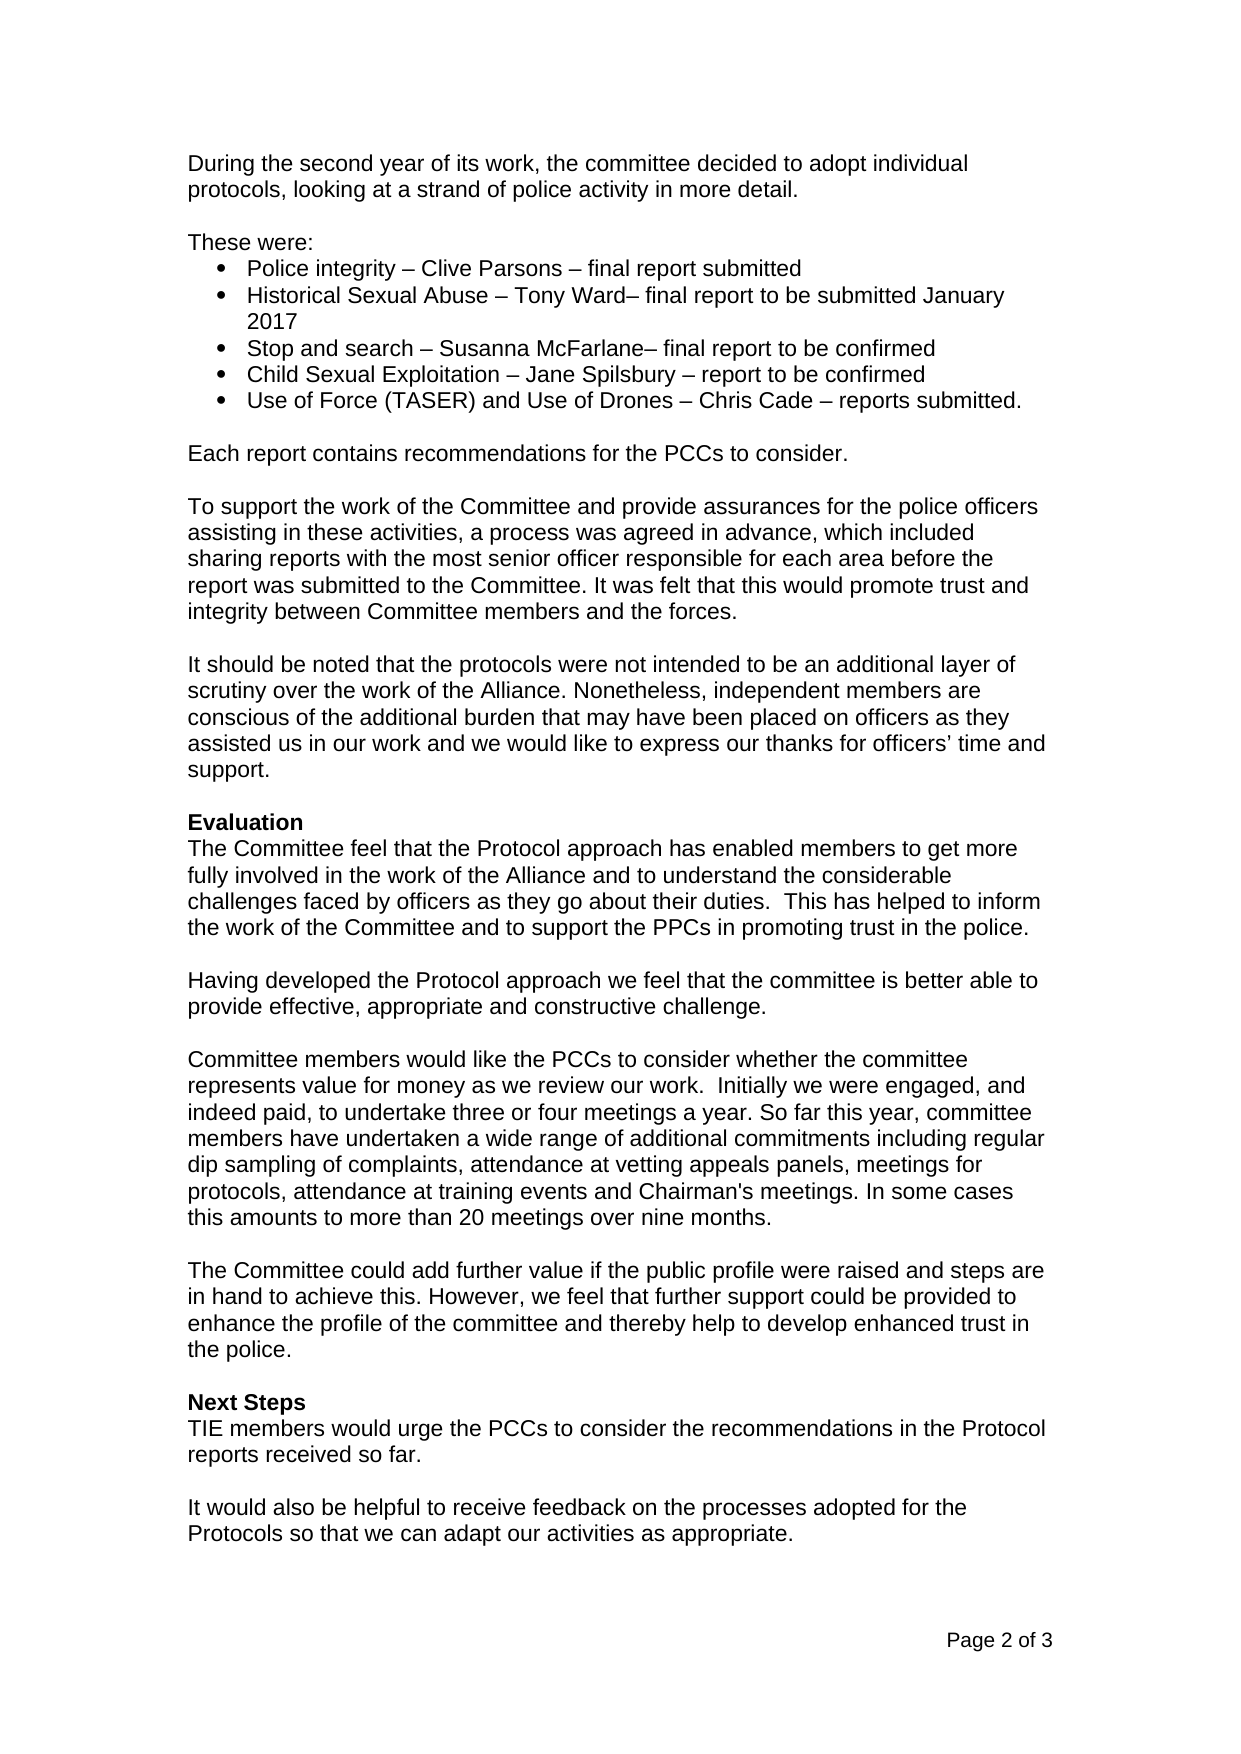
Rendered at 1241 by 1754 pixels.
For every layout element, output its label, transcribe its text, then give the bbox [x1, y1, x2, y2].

text TIE members would urge the PCCs to consider the recommendations in the Protocol reports received so far. [187, 1415, 1053, 1468]
text These were: [187, 229, 1053, 255]
list Historical Sexual Abuse – Tony Ward– final report to be submitted January 2017 [217, 282, 1053, 334]
text Evaluation [187, 809, 1053, 835]
text It should be noted that the protocols were not intended to be an additional layer of scrutiny over the work of the Alliance. Nonetheless, independent members are conscious of the additional burden that may have been placed on officers as they assisted us in our work and we would like to express our thanks for officers’ time and support. [187, 651, 1053, 782]
list Child Sexual Exploitation – Jane Spilsbury – report to be confirmed [217, 361, 1053, 387]
text The Committee could add further value if the public profile were raised and steps are in hand to achieve this. However, we feel that further support could be provided to enhance the profile of the committee and thereby help to develop enhanced trust in the police. [187, 1257, 1053, 1362]
text To support the work of the Committee and provide assurances for the police officers assisting in these activities, a process was agreed in advance, which included sharing reports with the most senior officer responsible for each area before the report was submitted to the Committee. It was felt that this would promote trust and integrity between Committee members and the forces. [187, 493, 1053, 624]
list Use of Force (TASER) and Use of Drones – Chris Cade – reports submitted. [217, 387, 1053, 413]
text During the second year of its work, the committee decided to adopt individual protocols, looking at a strand of police activity in more detail. [187, 150, 1053, 203]
text It would also be helpful to receive feedback on the processes adopted for the Protocols so that we can adapt our activities as appropriate. [187, 1494, 1053, 1547]
text Each report contains recommendations for the PCCs to consider. [187, 440, 1053, 466]
list Police integrity – Clive Parsons – final report submitted [217, 255, 1053, 282]
list Stop and search – Susanna McFarlane– final report to be confirmed [217, 334, 1053, 361]
text Committee members would like the PCCs to consider whether the committee represents value for money as we review our work. Initially we were engaged, and indeed paid, to undertake three or four meetings a year. So far this year, committee members have undertaken a wide range of additional commitments including regular dip sampling of complaints, attendance at vetting appeals panels, meetings for protocols, attendance at training events and Chairman's meetings. In some cases this amounts to more than 20 meetings over nine months. [187, 1046, 1053, 1231]
text Having developed the Protocol approach we feel that the committee is better able to provide effective, appropriate and constructive challenge. [187, 967, 1053, 1020]
text The Committee feel that the Protocol approach has enabled members to get more fully involved in the work of the Alliance and to understand the considerable challenges faced by officers as they go about their duties. This has helped to inform the work of the Committee and to support the PPCs in promoting trust in the police. [187, 835, 1053, 941]
text Next Steps [187, 1389, 1053, 1415]
